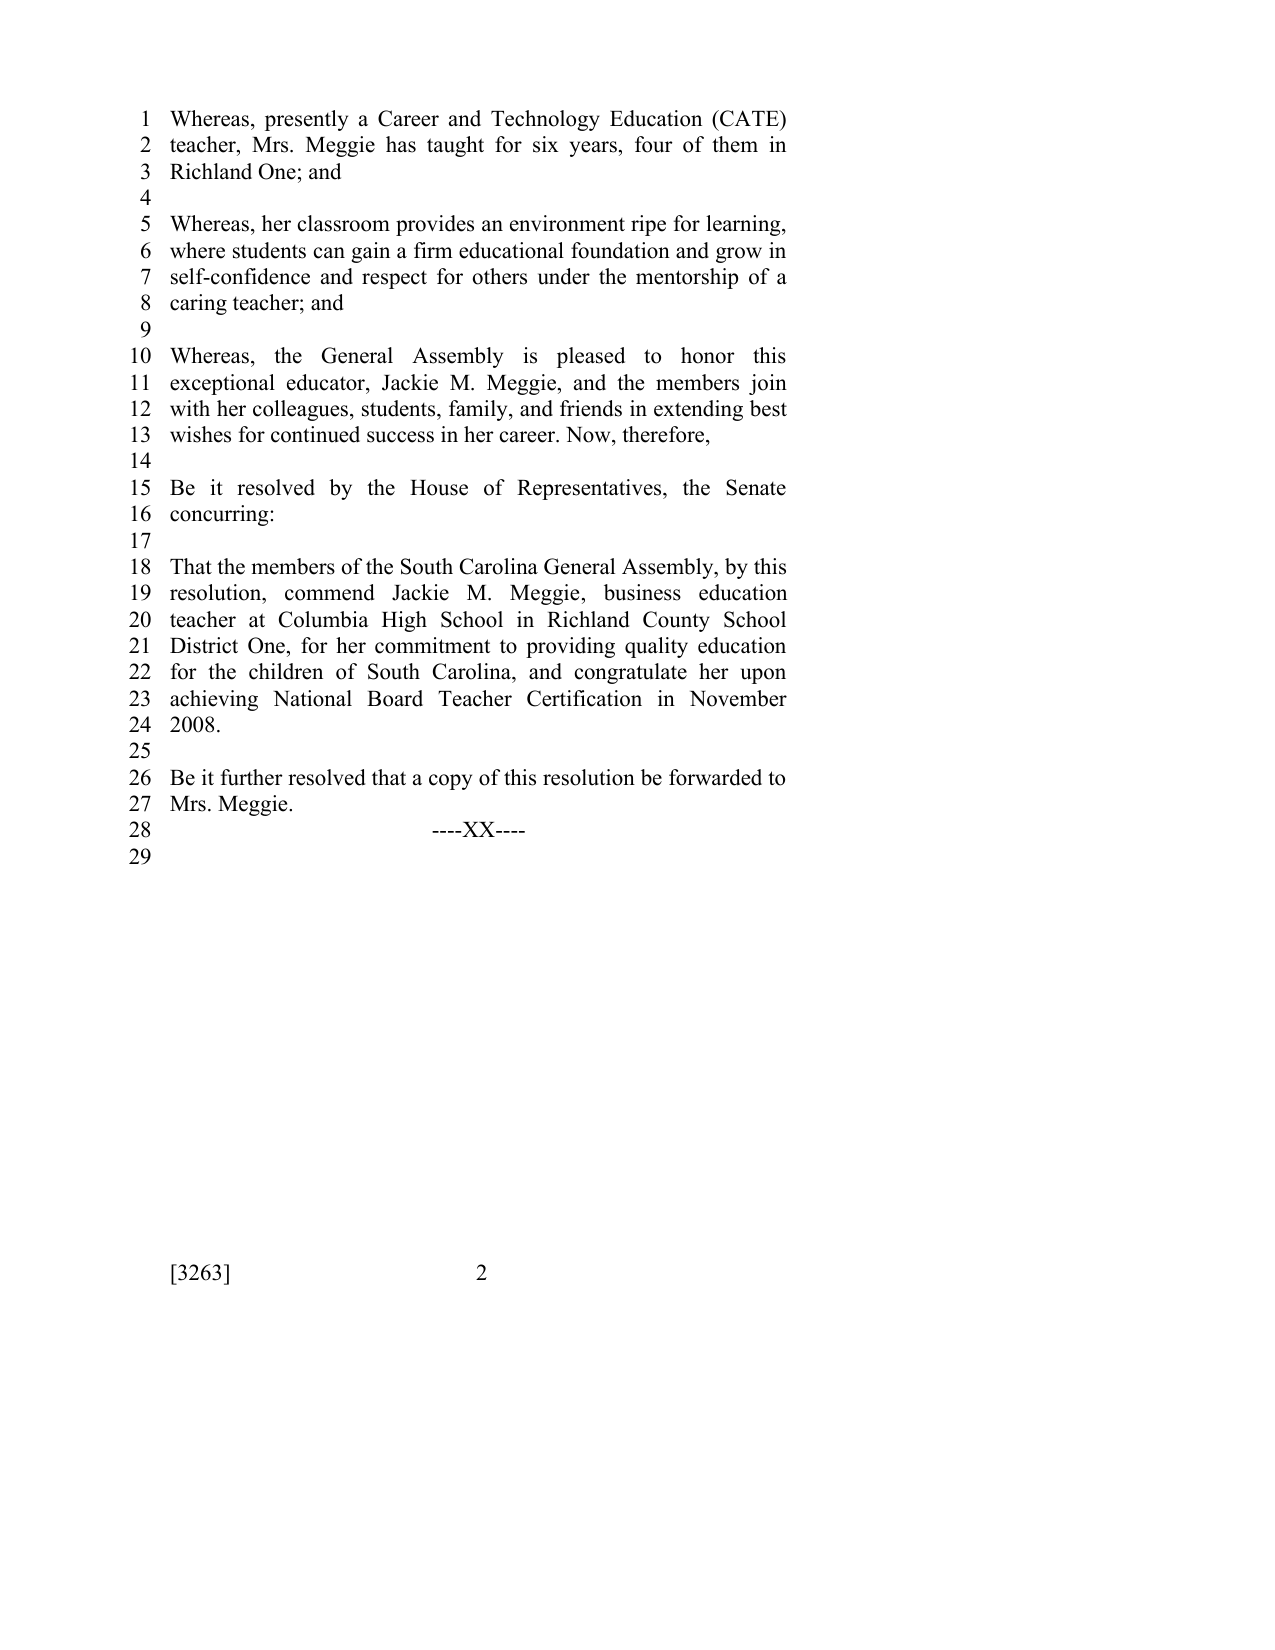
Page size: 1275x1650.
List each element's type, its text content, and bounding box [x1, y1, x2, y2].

text That the members of the South Carolina General Assembly, by this resolution, commend Jackie M. Meggie, business education teacher at Columbia High School in Richland County School District One, for her commitment to providing quality education for the children of South Carolina, and congratulate her upon achieving National Board Teacher Certification in November 2008. [169, 553, 787, 737]
text Whereas, presently a Career and Technology Education (CATE) teacher, Mrs. Meggie has taught for six years, four of them in Richland One; and [169, 105, 787, 184]
text Whereas, her classroom provides an environment ripe for learning, where students can gain a firm educational foundation and grow in self-confidence and respect for others under the mentorship of a caring teacher; and [169, 210, 787, 316]
text Be it resolved by the House of Representatives, the Senate concurring: [169, 474, 787, 527]
text ----XX---- [169, 817, 787, 843]
text Whereas, the General Assembly is pleased to honor this exceptional educator, Jackie M. Meggie, and the members join with her colleagues, students, family, and friends in extending best wishes for continued success in her career. Now, therefore, [169, 342, 787, 448]
text Be it further resolved that a copy of this resolution be forwarded to Mrs. Meggie. [169, 764, 787, 817]
